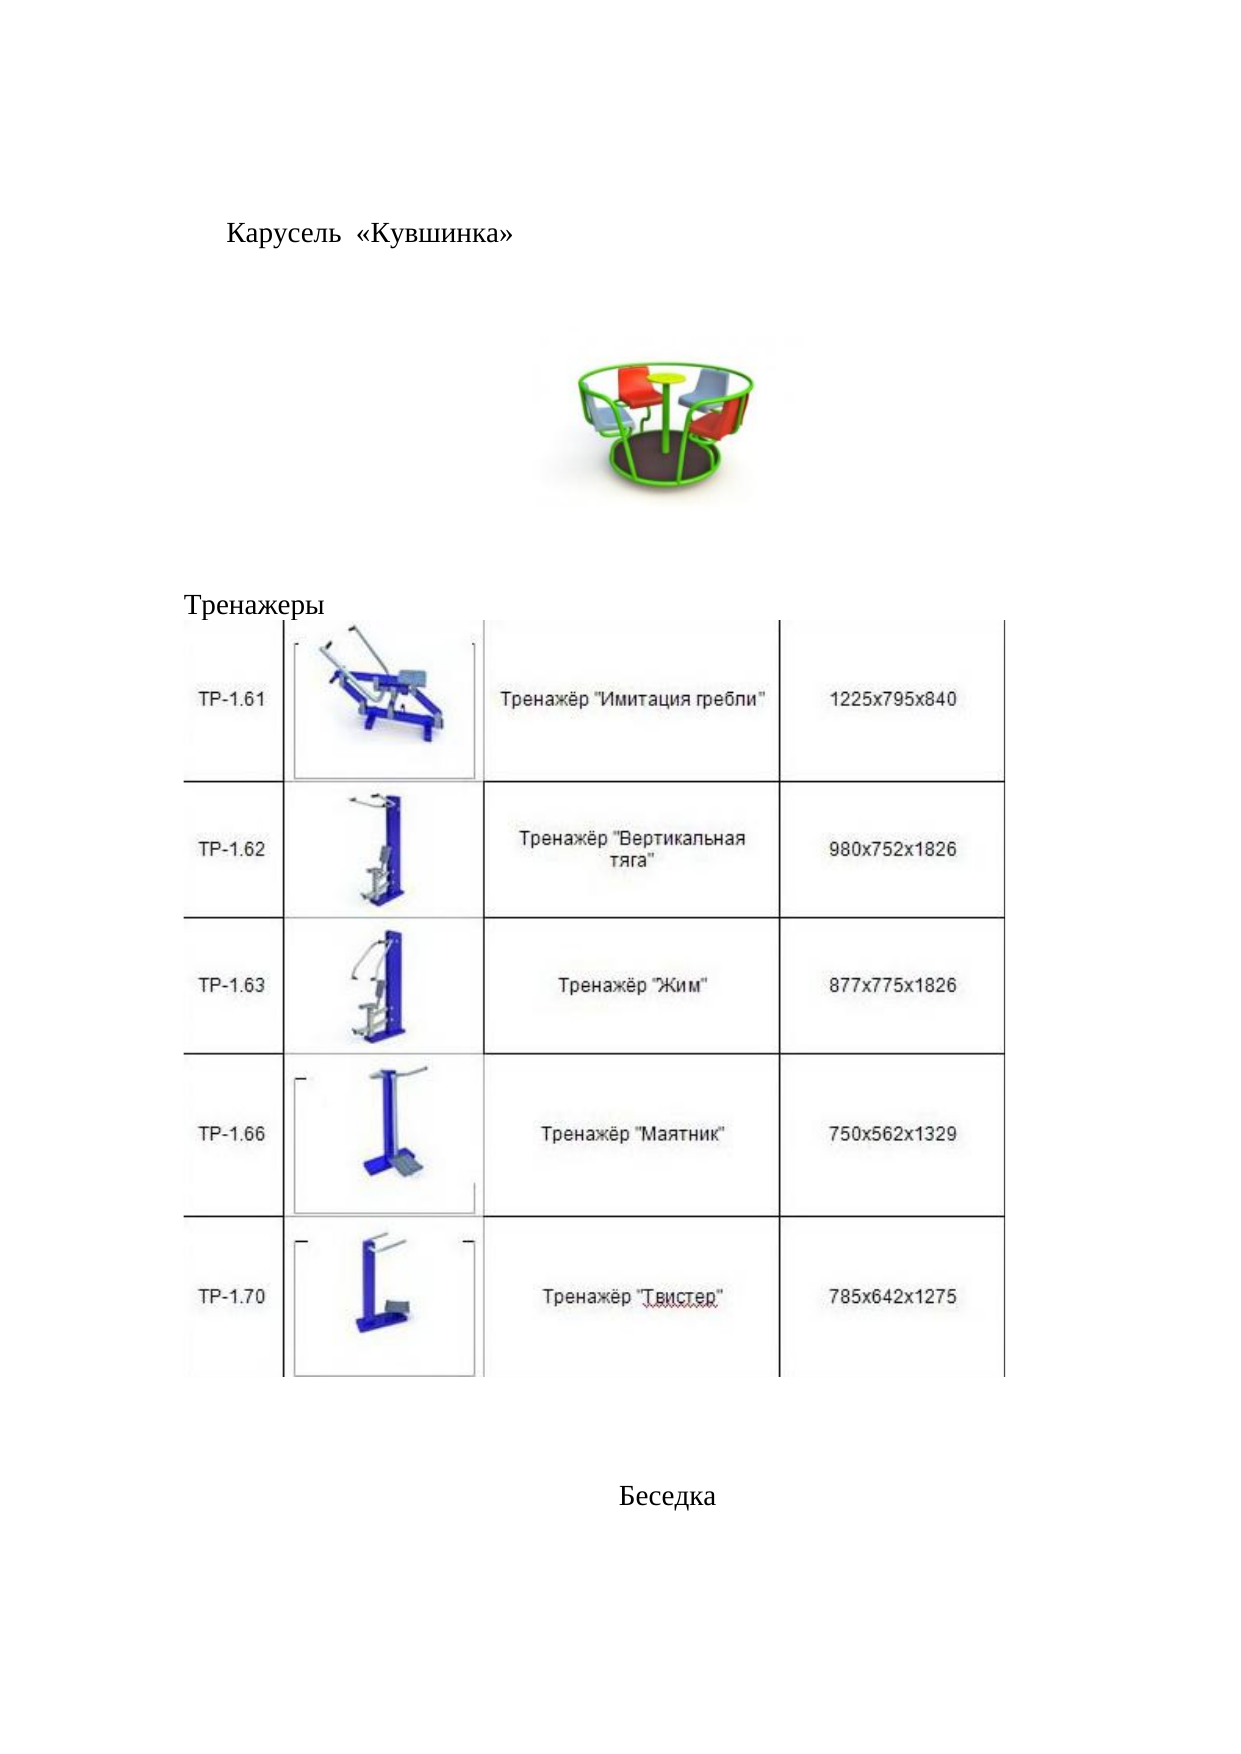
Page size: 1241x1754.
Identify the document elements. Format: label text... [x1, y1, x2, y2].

picture [531, 281, 804, 554]
text Тренажеры [183, 587, 1152, 621]
picture [183, 620, 1006, 1377]
text Карусель «Кувшинка» [226, 215, 1152, 248]
text Беседка [183, 1478, 1152, 1511]
